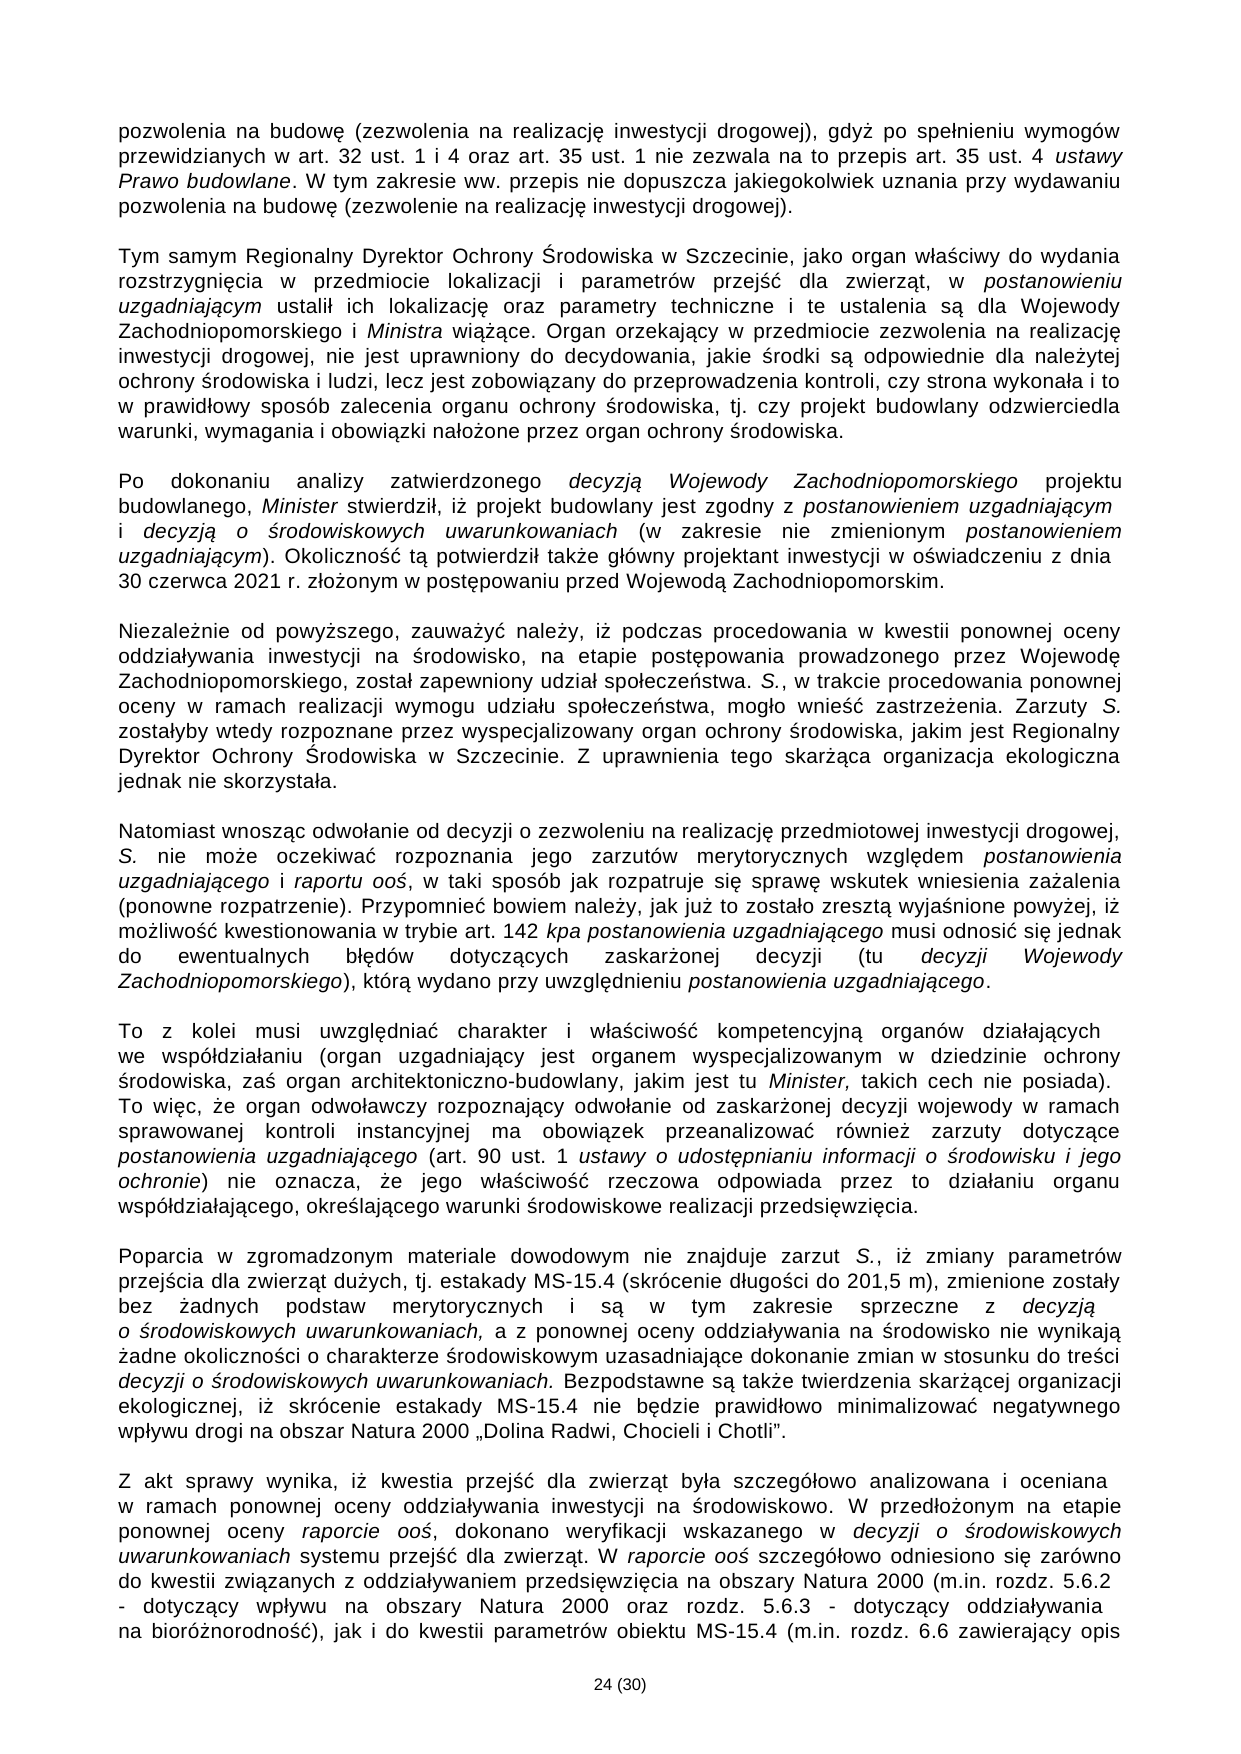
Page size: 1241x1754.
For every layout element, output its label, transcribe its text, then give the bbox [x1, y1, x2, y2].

text Po dokonaniu analizy zatwierdzonego decyzją Wojewody Zachodniopomorskiego projektu budowlanego, Minister stwierdził, iż projekt budowlany jest zgodny z postanowieniem uzgadniającym i decyzją o środowiskowych uwarunkowaniach (w zakresie nie zmienionym postanowieniem uzgadniającym). Okoliczność tą potwierdził także główny projektant inwestycji w oświadczeniu z dnia 30 czerwca 2021 r. złożonym w postępowaniu przed Wojewodą Zachodniopomorskim. [118, 468, 1122, 593]
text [118, 118, 1122, 218]
text Poparcia w zgromadzonym materiale dowodowym nie znajduje zarzut S., iż zmiany parametrów przejścia dla zwierząt dużych, tj. estakady MS-15.4 (skrócenie długości do 201,5 m), zmienione zostały bez żadnych podstaw merytorycznych i są w tym zakresie sprzeczne z decyzją o środowiskowych uwarunkowaniach, a z ponownej oceny oddziaływania na środowisko nie wynikają żadne okoliczności o charakterze środowiskowym uzasadniające dokonanie zmian w stosunku do treści decyzji o środowiskowych uwarunkowaniach. Bezpodstawne są także twierdzenia skarżącej organizacji ekologicznej, iż skrócenie estakady MS-15.4 nie będzie prawidłowo minimalizować negatywnego wpływu drogi na obszar Natura 2000 „Dolina Radwi, Chocieli i Chotli”. [118, 1243, 1122, 1443]
text Tym samym Regionalny Dyrektor Ochrony Środowiska w Szczecinie, jako organ właściwy do wydania rozstrzygnięcia w przedmiocie lokalizacji i parametrów przejść dla zwierząt, w postanowieniu uzgadniającym ustalił ich lokalizację oraz parametry techniczne i te ustalenia są dla Wojewody Zachodniopomorskiego i Ministra wiążące. Organ orzekający w przedmiocie zezwolenia na realizację inwestycji drogowej, nie jest uprawniony do decydowania, jakie środki są odpowiednie dla należytej ochrony środowiska i ludzi, lecz jest zobowiązany do przeprowadzenia kontroli, czy strona wykonała i to w prawidłowy sposób zalecenia organu ochrony środowiska, tj. czy projekt budowlany odzwierciedla warunki, wymagania i obowiązki nałożone przez organ ochrony środowiska. [118, 243, 1122, 443]
text Niezależnie od powyższego, zauważyć należy, iż podczas procedowania w kwestii ponownej oceny oddziaływania inwestycji na środowisko, na etapie postępowania prowadzonego przez Wojewodę Zachodniopomorskiego, został zapewniony udział społeczeństwa. S., w trakcie procedowania ponownej oceny w ramach realizacji wymogu udziału społeczeństwa, mogło wnieść zastrzeżenia. Zarzuty S. zostałyby wtedy rozpoznane przez wyspecjalizowany organ ochrony środowiska, jakim jest Regionalny Dyrektor Ochrony Środowiska w Szczecinie. Z uprawnienia tego skarżąca organizacja ekologiczna jednak nie skorzystała. [118, 618, 1122, 793]
text To z kolei musi uwzględniać charakter i właściwość kompetencyjną organów działających we współdziałaniu (organ uzgadniający jest organem wyspecjalizowanym w dziedzinie ochrony środowiska, zaś organ architektoniczno-budowlany, jakim jest tu Minister, takich cech nie posiada). To więc, że organ odwoławczy rozpoznający odwołanie od zaskarżonej decyzji wojewody w ramach sprawowanej kontroli instancyjnej ma obowiązek przeanalizować również zarzuty dotyczące postanowienia uzgadniającego (art. 90 ust. 1 ustawy o udostępnianiu informacji o środowisku i jego ochronie) nie oznacza, że jego właściwość rzeczowa odpowiada przez to działaniu organu współdziałającego, określającego warunki środowiskowe realizacji przedsięwzięcia. [118, 1018, 1122, 1218]
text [118, 1468, 1122, 1643]
text Natomiast wnosząc odwołanie od decyzji o zezwoleniu na realizację przedmiotowej inwestycji drogowej, S. nie może oczekiwać rozpoznania jego zarzutów merytorycznych względem postanowienia uzgadniającego i raportu ooś, w taki sposób jak rozpatruje się sprawę wskutek wniesienia zażalenia (ponowne rozpatrzenie). Przypomnieć bowiem należy, jak już to zostało zresztą wyjaśnione powyżej, iż możliwość kwestionowania w trybie art. 142 kpa postanowienia uzgadniającego musi odnosić się jednak do ewentualnych błędów dotyczących zaskarżonej decyzji (tu decyzji Wojewody Zachodniopomorskiego), którą wydano przy uwzględnieniu postanowienia uzgadniającego. [118, 818, 1122, 993]
